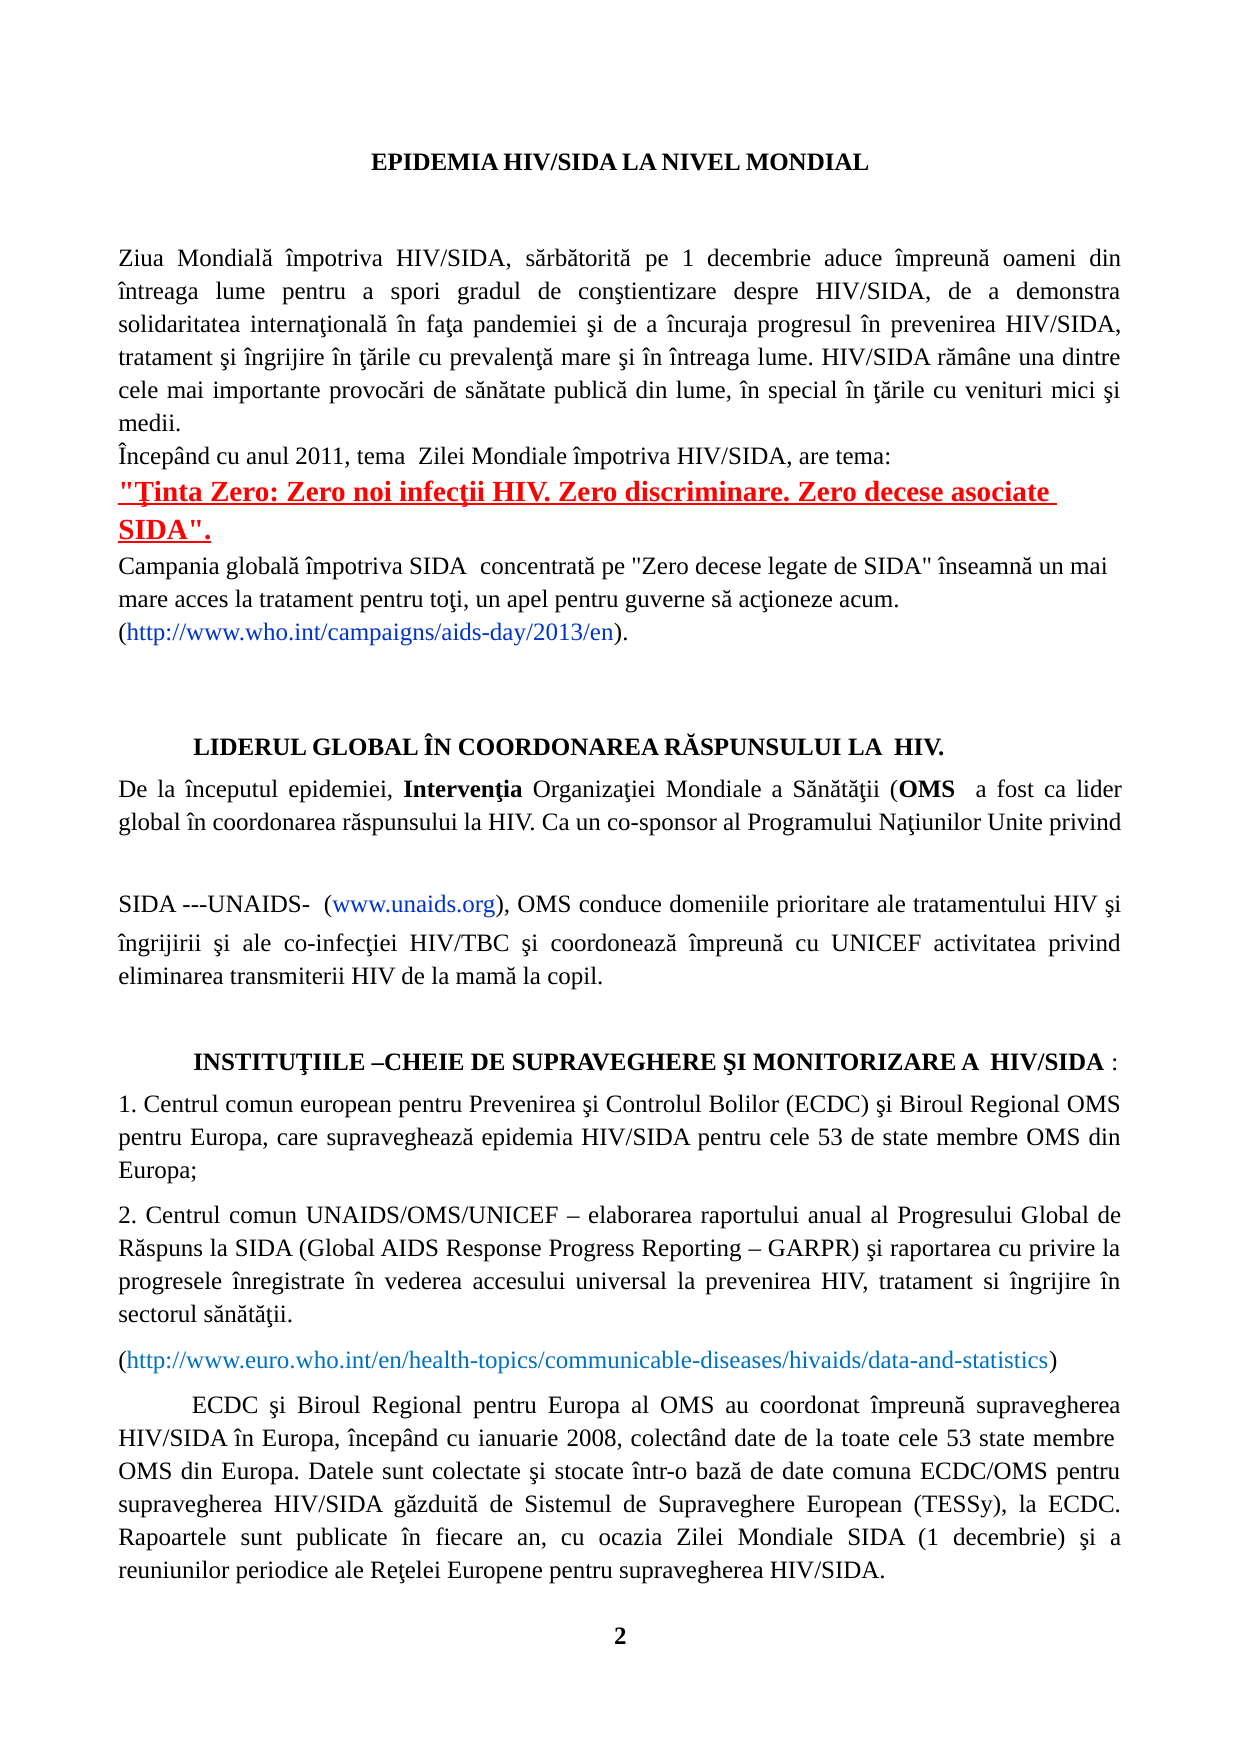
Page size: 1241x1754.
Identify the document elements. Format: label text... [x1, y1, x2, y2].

subtitle Ziua Mondială împotriva HIV/SIDA, sărbătorită pe 1 decembrie aduce împreună oameni din întreaga lume pentru a spori gradul de conştientizare despre HIV/SIDA, de a demonstra solidaritatea internaţională în faţa pandemiei şi de a încuraja progresul în prevenirea HIV/SIDA, tratament şi îngrijire în ţările cu prevalenţă mare şi în întreaga lume. HIV/SIDA rămâne una dintre cele mai importante provocări de sănătate publică din lume, în special în ţările cu venituri mici şi medii. [118, 243, 1122, 437]
text ECDC şi Biroul Regional pentru Europa al OMS au coordonat împreună supravegherea HIV/SIDA în Europa, începând cu ianuarie 2008, colectând date de la toate cele 53 state membre OMS din Europa. Datele sunt colectate şi stocate într-o bază de date comuna ECDC/OMS pentru supravegherea HIV/SIDA găzduită de Sistemul de Supraveghere European (TESSy), la ECDC. Rapoartele sunt publicate în fiecare an, cu ocazia Zilei Mondiale SIDA (1 decembrie) şi a reuniunilor periodice ale Reţelei Europene pentru supravegherea HIV/SIDA. [118, 1390, 1122, 1584]
text 1. Centrul comun european pentru Prevenirea şi Controlul Bolilor (ECDC) şi Biroul Regional OMS pentru Europa, care supraveghează epidemia HIV/SIDA pentru cele 53 de state membre OMS din Europa; [118, 1089, 1122, 1183]
subtitle LIDERUL GLOBAL ÎN COORDONAREA RĂSPUNSULUI LA HIV. [118, 732, 1122, 761]
subtitle EPIDEMIA HIV/SIDA LA NIVEL MONDIAL [118, 147, 1122, 176]
subtitle Începând cu anul 2011, tema Zilei Mondiale împotriva HIV/SIDA, are tema: [118, 441, 1122, 469]
text 2. Centrul comun UNAIDS/OMS/UNICEF – elaborarea raportului anual al Progresului Global de Răspuns la SIDA (Global AIDS Response Progress Reporting – GARPR) şi raportarea cu privire la progresele înregistrate în vederea accesului universal la prevenirea HIV, tratament si îngrijire în sectorul sănătăţii. [118, 1200, 1122, 1328]
text INSTITUŢIILE –CHEIE DE SUPRAVEGHERE ŞI MONITORIZARE A HIV/SIDA : [118, 1047, 1122, 1076]
subtitle De la începutul epidemiei, Intervenţia Organizaţiei Mondiale a Sănătăţii (OMS a fost ca lider global în coordonarea răspunsului la HIV. Ca un co-sponsor al Programului Naţiunilor Unite privind SIDA ---UNAIDS- (www.unaids.org), OMS conduce domeniile prioritare ale tratamentului HIV şi îngrijirii şi ale co-infecţiei HIV/TBC şi coordonează împreună cu UNICEF activitatea privind eliminarea transmiterii HIV de la mamă la copil. [118, 774, 1122, 989]
subtitle Campania globală împotriva SIDA concentrată pe "Zero decese legate de SIDA" înseamnă un mai mare acces la tratament pentru toţi, un apel pentru guverne să acţioneze acum. (http://www.who.int/campaigns/aids-day/2013/en). [118, 551, 1122, 646]
subtitle "Ţinta Zero: Zero noi infecţii HIV. Zero discriminare. Zero decese asociate SIDA". [118, 474, 1122, 546]
text (http://www.euro.who.int/en/health-topics/communicable-diseases/hivaids/data-and-statistics) [118, 1345, 1122, 1374]
